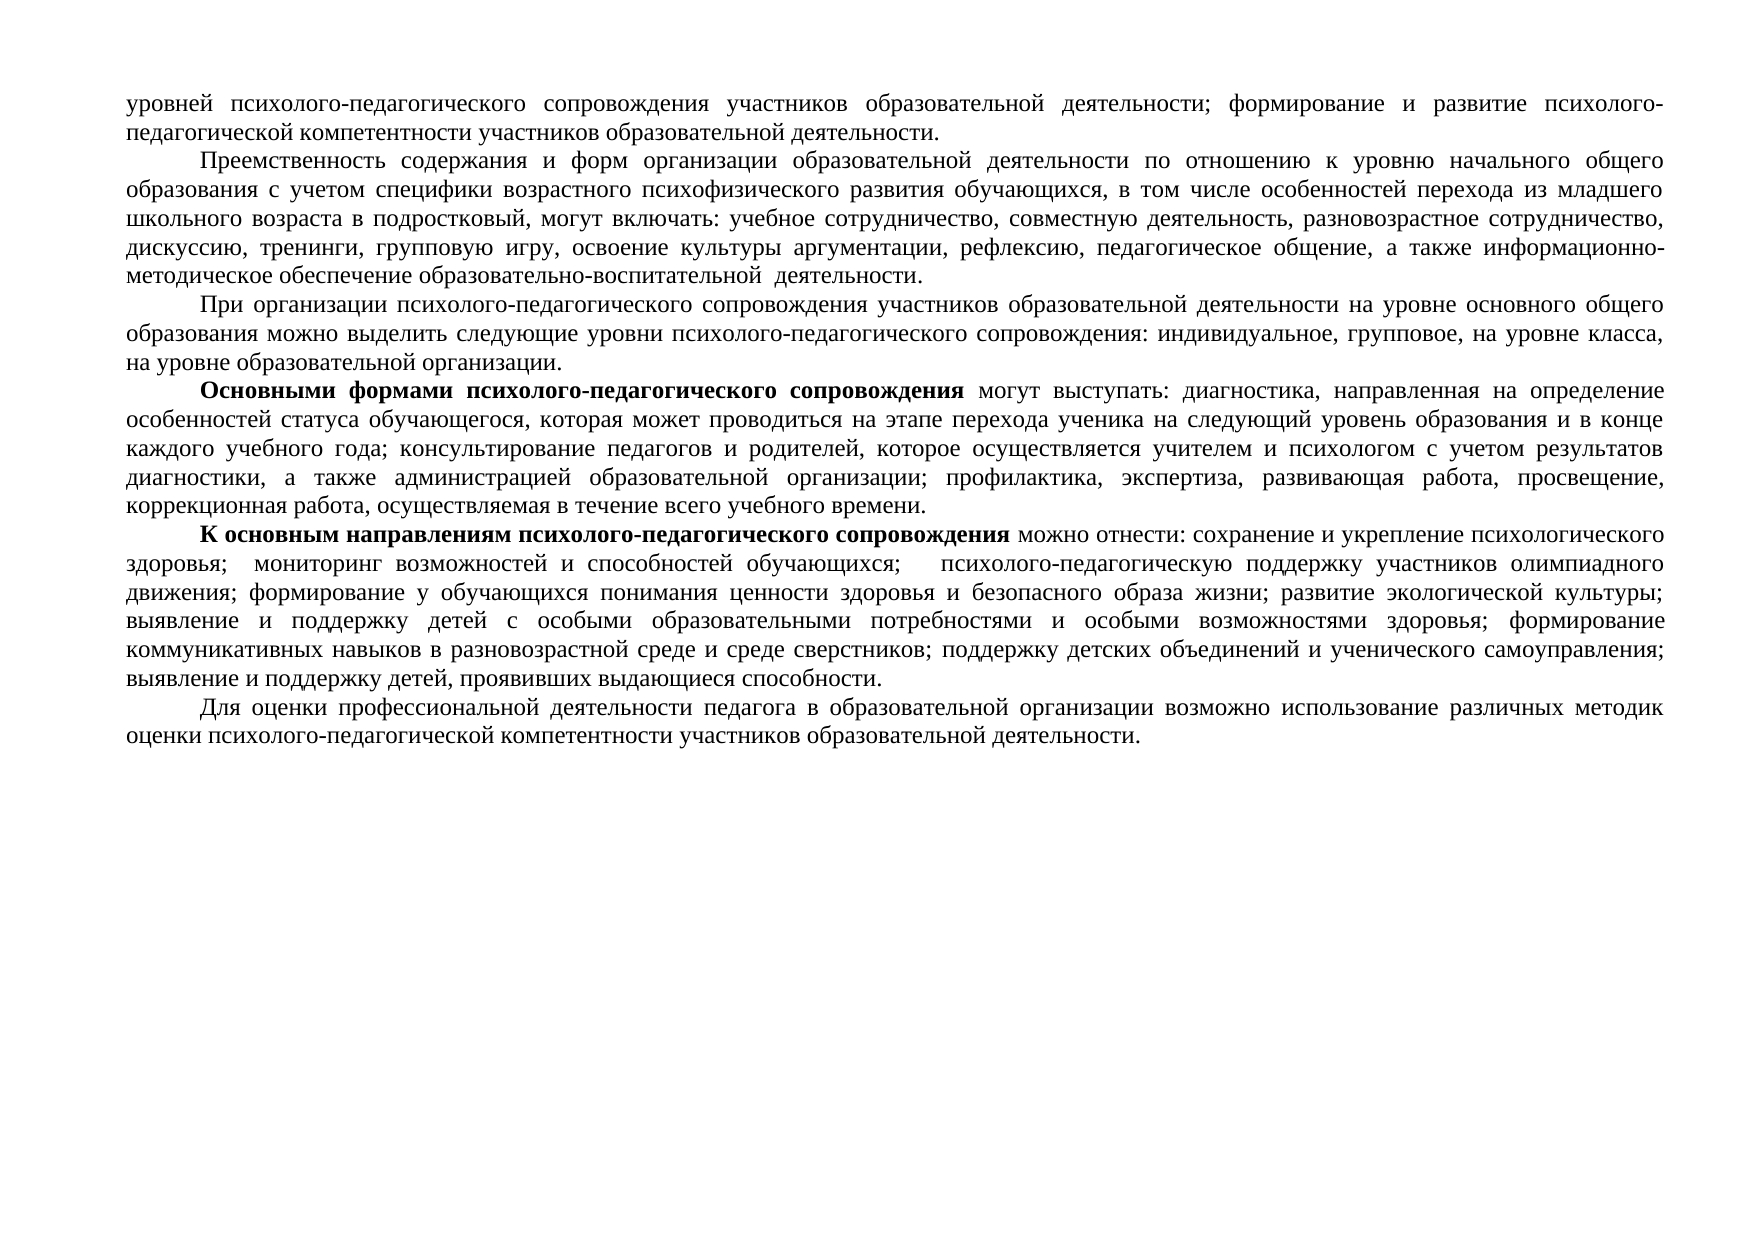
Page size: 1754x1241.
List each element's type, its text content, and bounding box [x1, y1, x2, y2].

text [126, 88, 1665, 146]
text При организации психолого-педагогического сопровождения участников образовательной деятельности на уровне основного общего образования можно выделить следующие уровни психолого-педагогического сопровождения: индивидуальное, групповое, на уровне класса, на уровне образовательной организации. [126, 289, 1665, 376]
text Для оценки профессиональной деятельности педагога в образовательной организации возможно использование различных методик оценки психолого-педагогической компетентности участников образовательной деятельности. [126, 692, 1665, 749]
text Преемственность содержания и форм организации образовательной деятельности по отношению к уровню начального общего образования с учетом специфики возрастного психофизического развития обучающихся, в том числе особенностей перехода из младшего школьного возраста в подростковый, могут включать: учебное сотрудничество, совместную деятельность, разновозрастное сотрудничество, дискуссию, тренинги, групповую игру, освоение культуры аргументации, рефлексию, педагогическое общение, а также информационно-методическое обеспечение образовательно-воспитательной деятельности. [126, 146, 1665, 289]
text К основным направлениям психолого-педагогического сопровождения можно отнести: сохранение и укрепление психологического здоровья; мониторинг возможностей и способностей обучающихся; психолого-педагогическую поддержку участников олимпиадного движения; формирование у обучающихся понимания ценности здоровья и безопасного образа жизни; развитие экологической культуры; выявление и поддержку детей с особыми образовательными потребностями и особыми возможностями здоровья; формирование коммуникативных навыков в разновозрастной среде и среде сверстников; поддержку детских объединений и ученического самоуправления; выявление и поддержку детей, проявивших выдающиеся способности. [126, 519, 1665, 692]
text Основными формами психолого-педагогического сопровождения могут выступать: диагностика, направленная на определение особенностей статуса обучающегося, которая может проводиться на этапе перехода ученика на следующий уровень образования и в конце каждого учебного года; консультирование педагогов и родителей, которое осуществляется учителем и психологом с учетом результатов диагностики, а также администрацией образовательной организации; профилактика, экспертиза, развивающая работа, просвещение, коррекционная работа, осуществляемая в течение всего учебного времени. [126, 376, 1665, 519]
